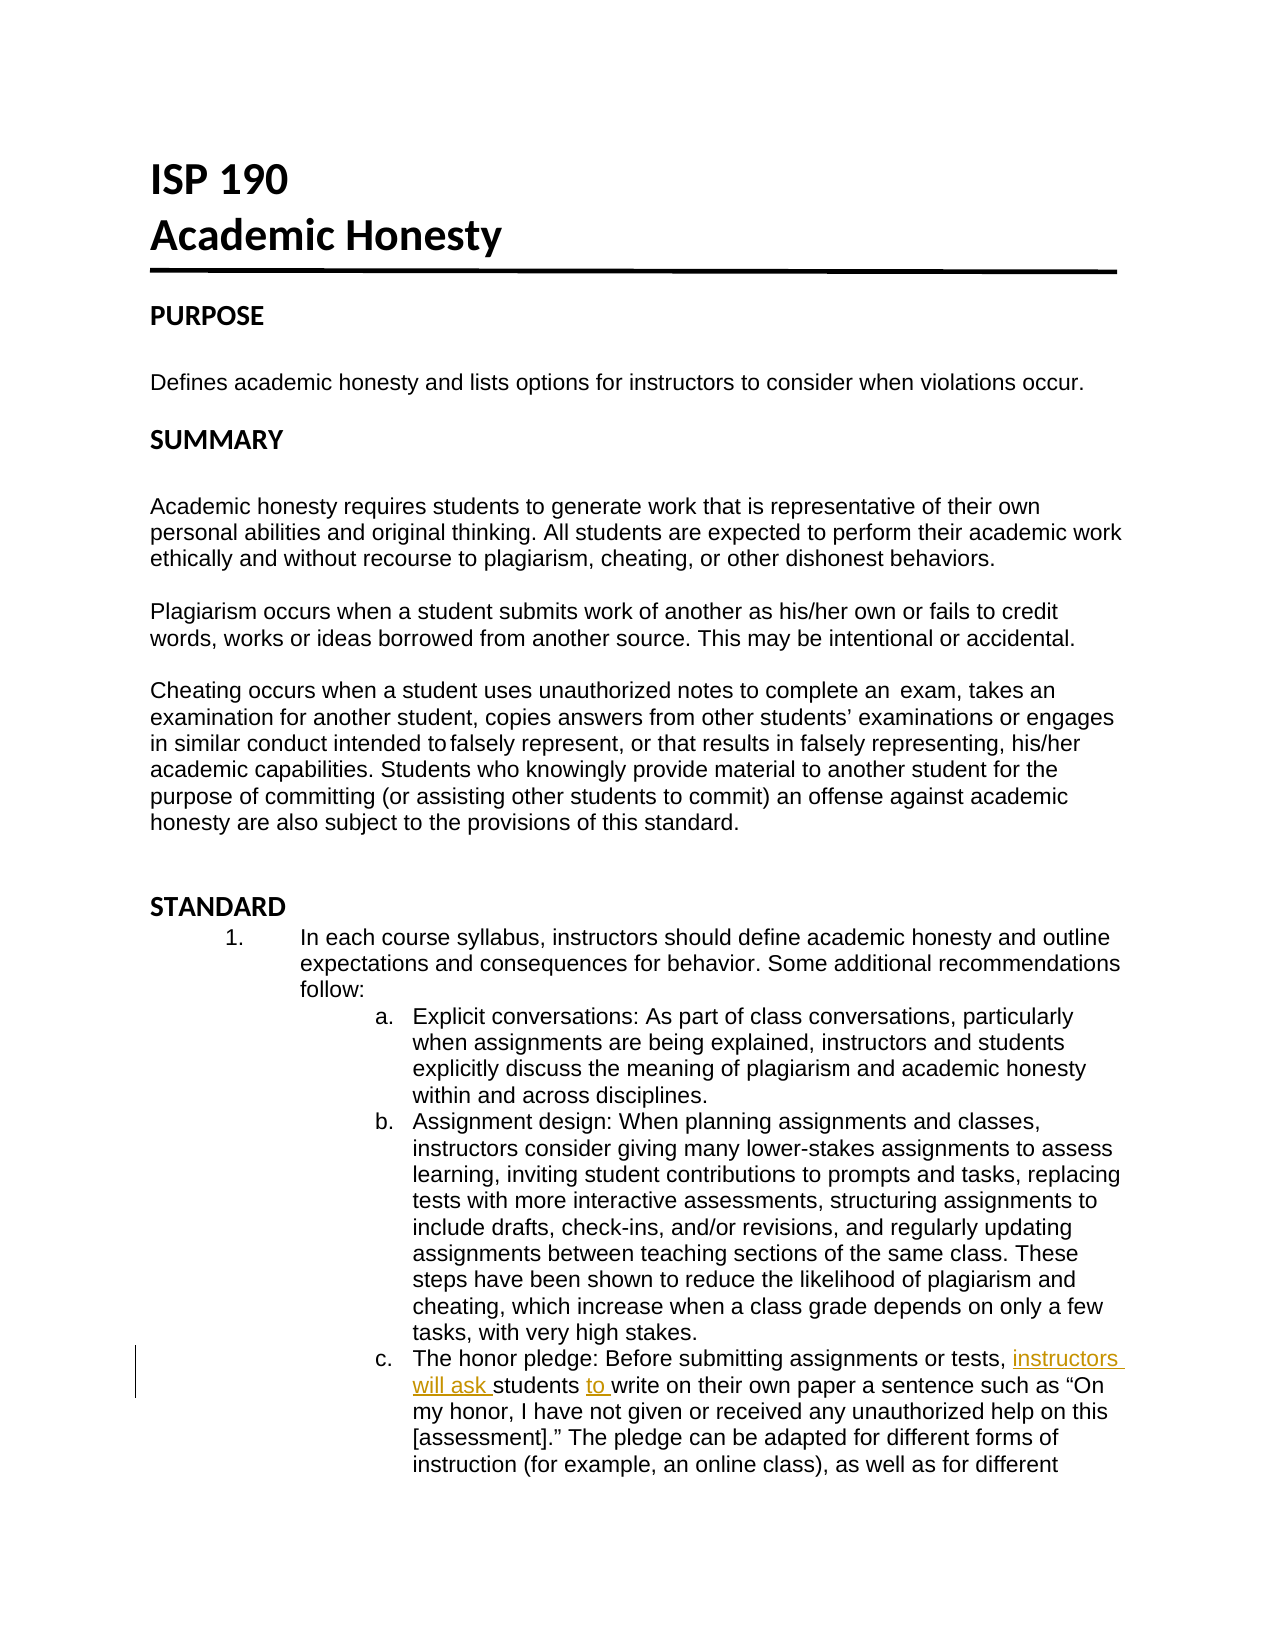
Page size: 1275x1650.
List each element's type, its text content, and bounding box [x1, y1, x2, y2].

text ISP 190 [150, 150, 1125, 206]
text Academic honesty requires students to generate work that is representative of their own personal abilities and original thinking. All students are expected to perform their academic work ethically and without recourse to plagiarism, cheating, or other dishonest behaviors. [150, 493, 1125, 572]
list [375, 1345, 1125, 1477]
list Assignment design: When planning assignments and classes, instructors consider giving many lower-stakes assignments to assess learning, inviting student contributions to prompts and tasks, replacing tests with more interactive assessments, structuring assignments to include drafts, check-ins, and/or revisions, and regularly updating assignments between teaching sections of the same class. These steps have been shown to reduce the likelihood of plagiarism and cheating, which increase when a class grade depends on only a few tasks, with very high stakes. [375, 1108, 1125, 1345]
text Cheating occurs when a student uses unauthorized notes to complete an exam, takes an examination for another student, copies answers from other students’ examinations or engages in similar conduct intended to falsely represent, or that results in falsely representing, his/her academic capabilities. Students who knowingly provide material to another student for the purpose of committing (or assisting other students to commit) an offense against academic honesty are also subject to the provisions of this standard. [150, 677, 1125, 835]
text Defines academic honesty and lists options for instructors to consider when violations occur. [150, 369, 1125, 395]
text PURPOSE [150, 297, 1125, 333]
list Explicit conversations: As part of class conversations, particularly when assignments are being explained, instructors and students explicitly discuss the meaning of plagiarism and academic honesty within and across disciplines. [375, 1003, 1125, 1108]
list In each course syllabus, instructors should define academic honesty and outline expectations and consequences for behavior. Some additional recommendations follow: [225, 924, 1125, 1003]
text Academic Honesty [150, 206, 1125, 262]
text SUMMARY [150, 421, 1125, 457]
text Plagiarism occurs when a student submits work of another as his/her own or fails to credit words, works or ideas borrowed from another source. This may be intentional or accidental. [150, 598, 1125, 651]
text STANDARD [150, 888, 1125, 924]
